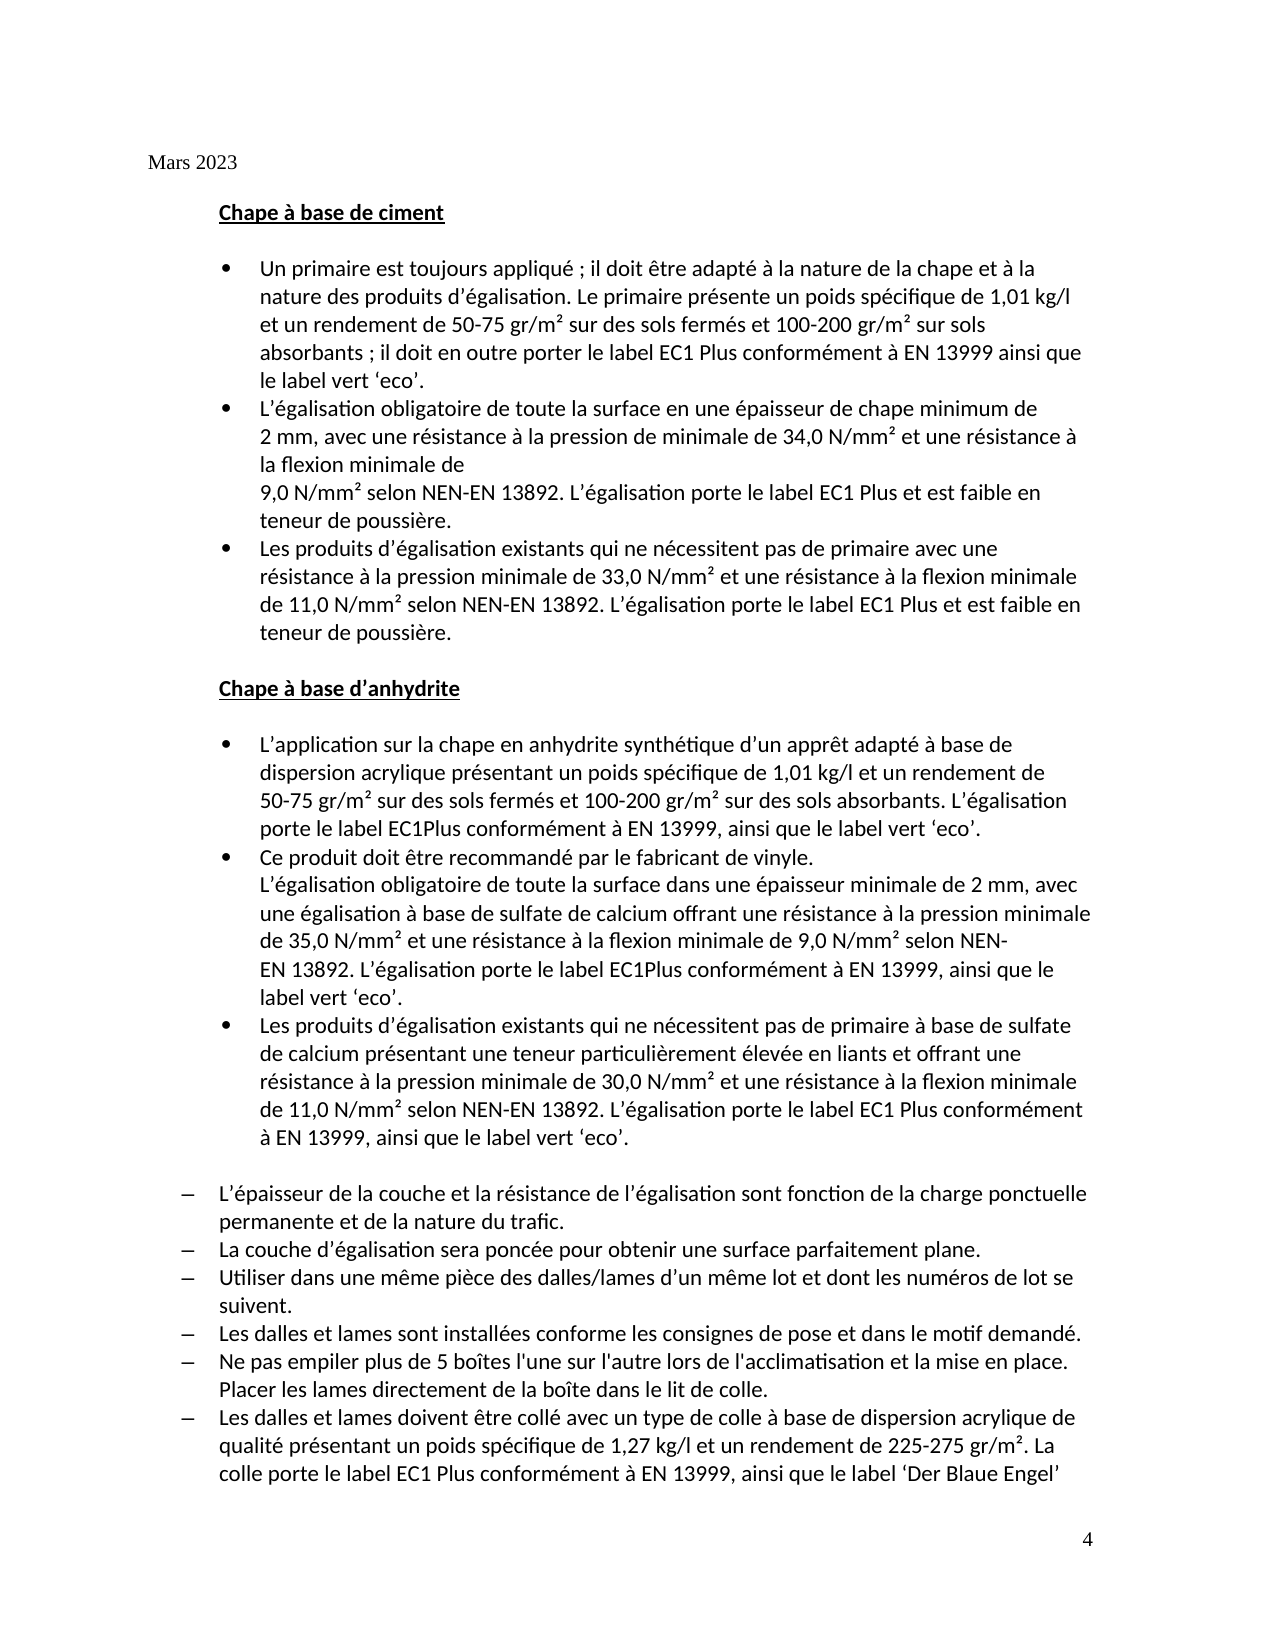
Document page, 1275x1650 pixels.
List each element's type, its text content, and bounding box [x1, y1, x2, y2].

list L’épaisseur de la couche et la résistance de l’égalisation sont fonction de la charge ponctuelle permanente et de la nature du trafic. [181, 1179, 1093, 1235]
list Un primaire est toujours appliqué ; il doit être adapté à la nature de la chape et à la nature des produits d’égalisation. Le primaire présente un poids spécifique de 1,01 kg/l et un rendement de 50-75 gr/m² sur des sols fermés et 100-200 gr/m² sur sols absorbants ; il doit en outre porter le label EC1 Plus conformément à EN 13999 ainsi que le label vert ‘eco’. [222, 254, 1093, 394]
list L’égalisation obligatoire de toute la surface en une épaisseur de chape minimum de 2 mm, avec une résistance à la pression de minimale de 34,0 N/mm² et une résistance à la flexion minimale de [222, 394, 1093, 478]
text 50-75 gr/m² sur des sols fermés et 100-200 gr/m² sur des sols absorbants. L’égalisation porte le label EC1Plus conformément à EN 13999, ainsi que le label vert ‘eco’. [259, 787, 1093, 843]
list Utiliser dans une même pièce des dalles/lames d’un même lot et dont les numéros de lot se suivent. [181, 1263, 1093, 1319]
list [181, 1403, 1093, 1487]
text Chape à base d’anhydrite [219, 674, 1093, 702]
list L’application sur la chape en anhydrite synthétique d’un apprêt adapté à base de dispersion acrylique présentant un poids spécifique de 1,01 kg/l et un rendement de [222, 731, 1093, 787]
text 9,0 N/mm² selon NEN-EN 13892. L’égalisation porte le label EC1 Plus et est faible en teneur de poussière. [259, 478, 1093, 534]
list La couche d’égalisation sera poncée pour obtenir une surface parfaitement plane. [181, 1235, 1093, 1263]
list Ne pas empiler plus de 5 boîtes l'une sur l'autre lors de l'acclimatisation et la mise en place. Placer les lames directement de la boîte dans le lit de colle. [181, 1347, 1093, 1403]
list Ce produit doit être recommandé par le fabricant de vinyle. [222, 843, 1093, 871]
list Les dalles et lames sont installées conforme les consignes de pose et dans le motif demandé. [181, 1319, 1093, 1347]
list Les produits d’égalisation existants qui ne nécessitent pas de primaire avec une résistance à la pression minimale de 33,0 N/mm² et une résistance à la flexion minimale de 11,0 N/mm² selon NEN-EN 13892. L’égalisation porte le label EC1 Plus et est faible en teneur de poussière. [222, 534, 1093, 646]
text Chape à base de ciment [219, 198, 1093, 226]
text L’égalisation obligatoire de toute la surface dans une épaisseur minimale de 2 mm, avec une égalisation à base de sulfate de calcium offrant une résistance à la pression minimale de 35,0 N/mm² et une résistance à la flexion minimale de 9,0 N/mm² selon NEN-EN 13892. L’égalisation porte le label EC1Plus conformément à EN 13999, ainsi que le label vert ‘eco’. [259, 871, 1093, 1011]
list Les produits d’égalisation existants qui ne nécessitent pas de primaire à base de sulfate de calcium présentant une teneur particulièrement élevée en liants et offrant une résistance à la pression minimale de 30,0 N/mm² et une résistance à la flexion minimale de 11,0 N/mm² selon NEN-EN 13892. L’égalisation porte le label EC1 Plus conformément à EN 13999, ainsi que le label vert ‘eco’. [222, 1011, 1093, 1151]
